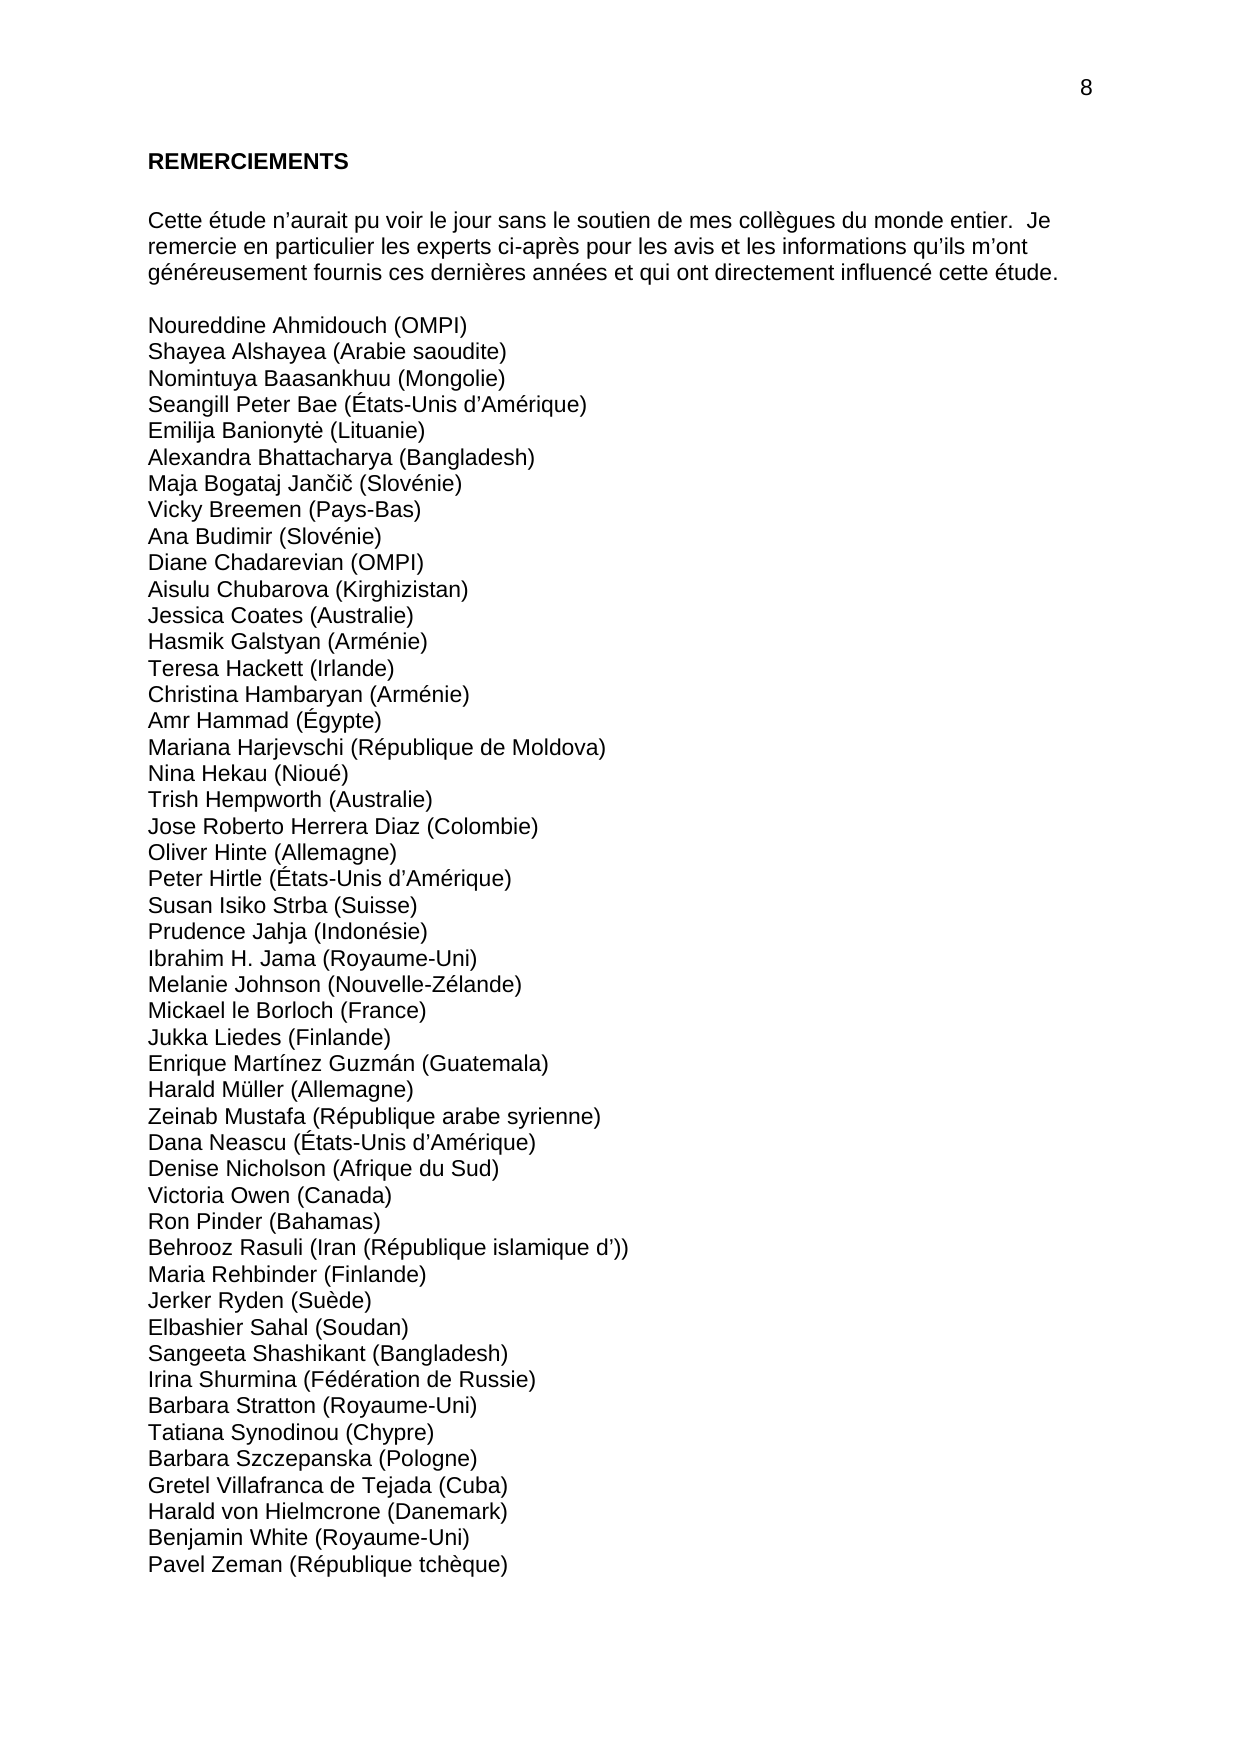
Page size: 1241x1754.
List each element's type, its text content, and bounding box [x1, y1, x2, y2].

text Melanie Johnson (Nouvelle-Zélande) [148, 971, 1093, 997]
text Maria Rehbinder (Finlande) [148, 1261, 1093, 1287]
text Harald Müller (Allemagne) [148, 1076, 1093, 1103]
text Cette étude n’aurait pu voir le jour sans le soutien de mes collègues du monde entier. Je remercie en particulier les experts ci-après pour les avis et les informations qu’ils m’ont généreusement fournis ces dernières années et qui ont directement influencé cette étude. [148, 207, 1093, 286]
text Noureddine Ahmidouch (OMPI) [148, 312, 1093, 338]
text Irina Shurmina (Fédération de Russie) [148, 1366, 1093, 1392]
text Tatiana Synodinou (Chypre) [148, 1419, 1093, 1445]
text Shayea Alshayea (Arabie saoudite) [148, 338, 1093, 365]
text Nina Hekau (Nioué) [148, 760, 1093, 786]
text Teresa Hackett (Irlande) [148, 654, 1093, 681]
text Trish Hempworth (Australie) [148, 786, 1093, 813]
text Jose Roberto Herrera Diaz (Colombie) [148, 813, 1093, 839]
text Behrooz Rasuli (Iran (République islamique d’)) [148, 1234, 1093, 1261]
text Amr Hammad (Égypte) [148, 707, 1093, 734]
text Sangeeta Shashikant (Bangladesh) [148, 1340, 1093, 1366]
text Denise Nicholson (Afrique du Sud) [148, 1155, 1093, 1182]
text Diane Chadarevian (OMPI) [148, 549, 1093, 576]
text Elbashier Sahal (Soudan) [148, 1313, 1093, 1340]
text Vicky Breemen (Pays-Bas) [148, 496, 1093, 523]
text Mickael le Borloch (France) [148, 997, 1093, 1023]
text Zeinab Mustafa (République arabe syrienne) [148, 1103, 1093, 1129]
text Benjamin White (Royaume-Uni) [148, 1524, 1093, 1551]
text Ana Budimir (Slovénie) [148, 523, 1093, 549]
text Jessica Coates (Australie) [148, 602, 1093, 628]
text Jerker Ryden (Suède) [148, 1287, 1093, 1313]
text Oliver Hinte (Allemagne) [148, 839, 1093, 865]
text Ibrahim H. Jama (Royaume-Uni) [148, 944, 1093, 971]
text Alexandra Bhattacharya (Bangladesh) [148, 444, 1093, 470]
text Harald von Hielmcrone (Danemark) [148, 1498, 1093, 1524]
text Pavel Zeman (République tchèque) [148, 1551, 1093, 1577]
text Susan Isiko Strba (Suisse) [148, 892, 1093, 918]
text Seangill Peter Bae (États-Unis d’Amérique) [148, 391, 1093, 417]
text Dana Neascu (États-Unis d’Amérique) [148, 1129, 1093, 1155]
text Hasmik Galstyan (Arménie) [148, 628, 1093, 654]
text Barbara Stratton (Royaume-Uni) [148, 1392, 1093, 1419]
text Barbara Szczepanska (Pologne) [148, 1445, 1093, 1472]
text Jukka Liedes (Finlande) [148, 1023, 1093, 1050]
text Enrique Martínez Guzmán (Guatemala) [148, 1050, 1093, 1076]
text Peter Hirtle (États-Unis d’Amérique) [148, 865, 1093, 892]
text Victoria Owen (Canada) [148, 1182, 1093, 1208]
text Christina Hambaryan (Arménie) [148, 681, 1093, 707]
text Ron Pinder (Bahamas) [148, 1208, 1093, 1234]
text Aisulu Chubarova (Kirghizistan) [148, 576, 1093, 602]
text Emilija Banionytė (Lituanie) [148, 417, 1093, 444]
text Nomintuya Baasankhuu (Mongolie) [148, 365, 1093, 391]
text Prudence Jahja (Indonésie) [148, 918, 1093, 944]
text Maja Bogataj Jančič (Slovénie) [148, 470, 1093, 496]
text Mariana Harjevschi (République de Moldova) [148, 734, 1093, 760]
subtitle Remerciements [148, 148, 1093, 174]
text Gretel Villafranca de Tejada (Cuba) [148, 1472, 1093, 1498]
